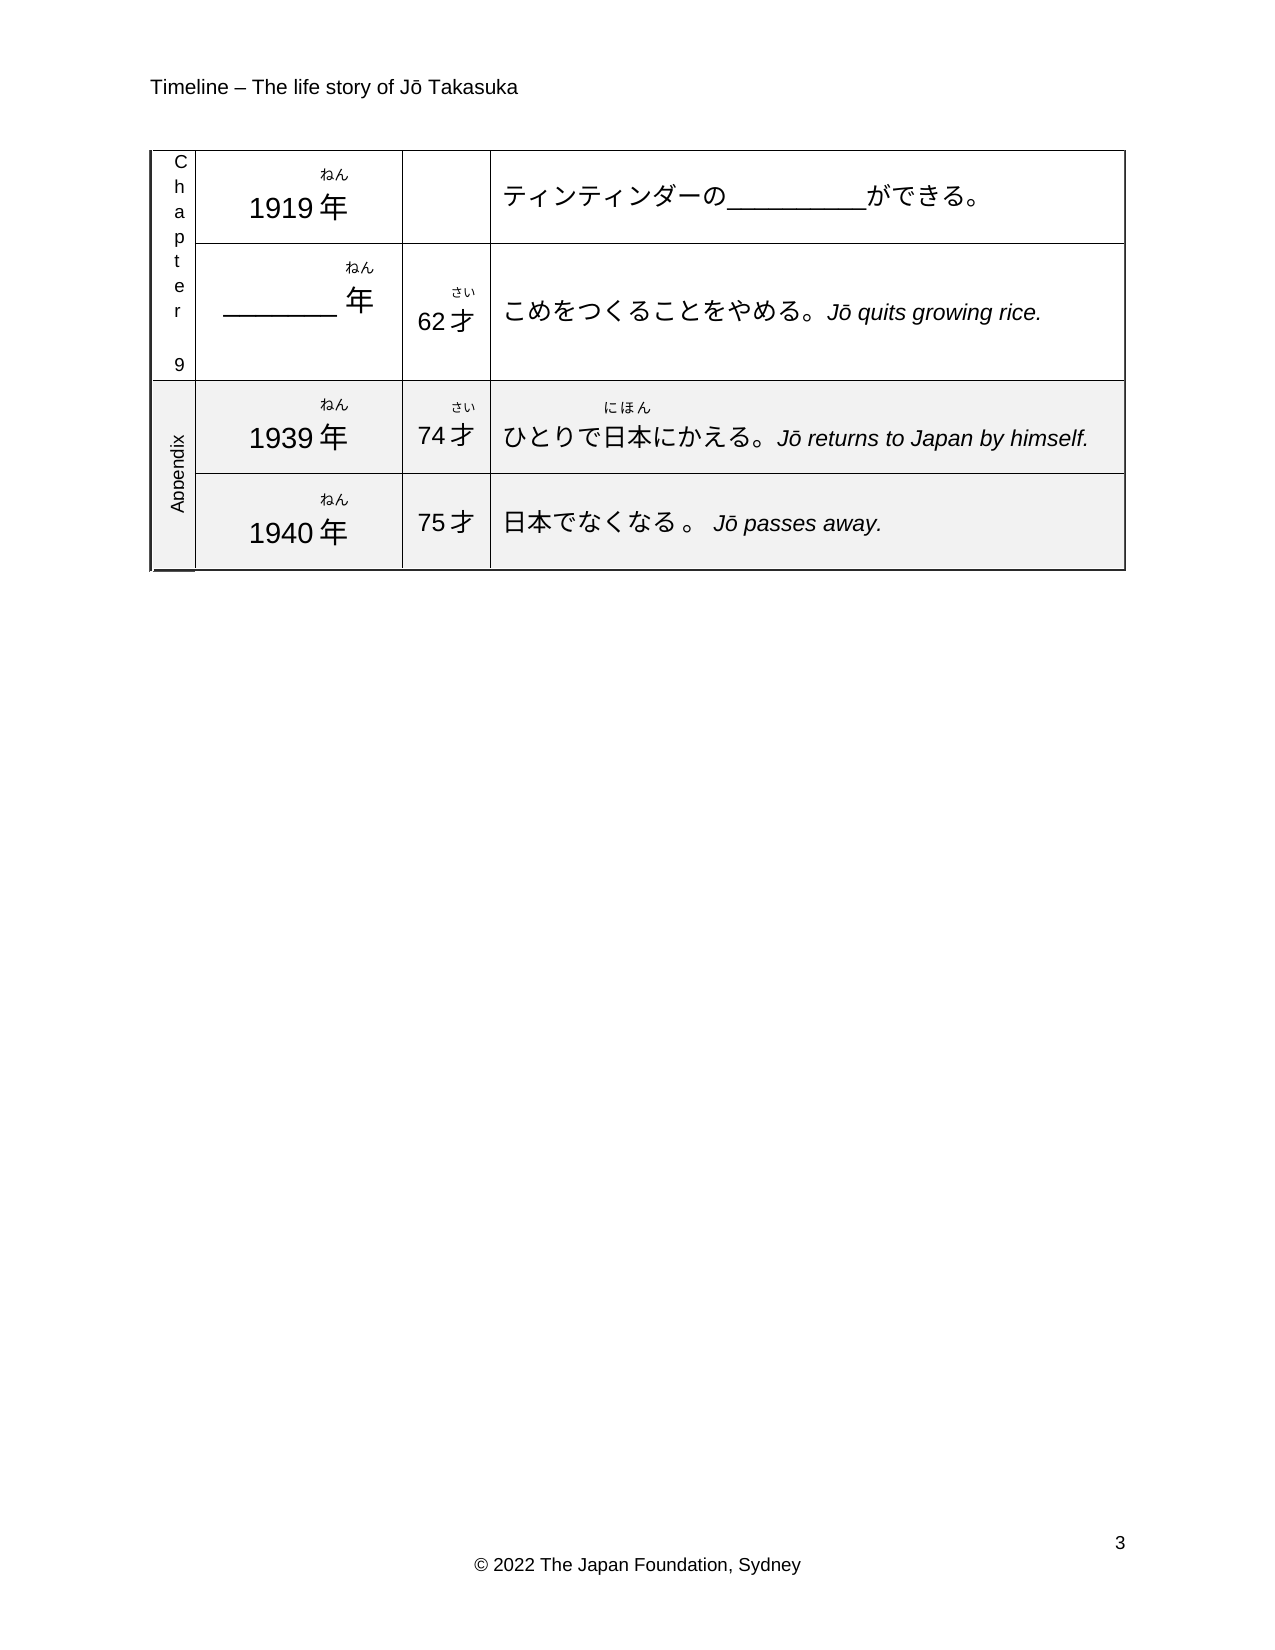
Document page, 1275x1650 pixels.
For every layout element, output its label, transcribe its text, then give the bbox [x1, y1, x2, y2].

table_cell Appendix [153, 381, 195, 568]
table_cell [403, 151, 490, 243]
table_cell ティンティンダーの__________ができる。 [491, 151, 1124, 243]
table_cell ひとりでにかえる。Jō returns to Japan by himself. [491, 381, 1124, 473]
table_cell _______ [196, 244, 402, 379]
table_cell 75才 [403, 474, 490, 568]
table_cell 1919 [196, 151, 402, 243]
table_cell 1939 [196, 381, 402, 473]
table_cell 62 [403, 244, 490, 379]
table_cell 1940 [196, 474, 402, 568]
table_cell 74 [403, 381, 490, 473]
table_cell こめをつくることをやめる。Jō quits growing rice. [491, 244, 1124, 379]
table_cell 日本でなくなる 。 Jō passes away. [491, 474, 1124, 568]
